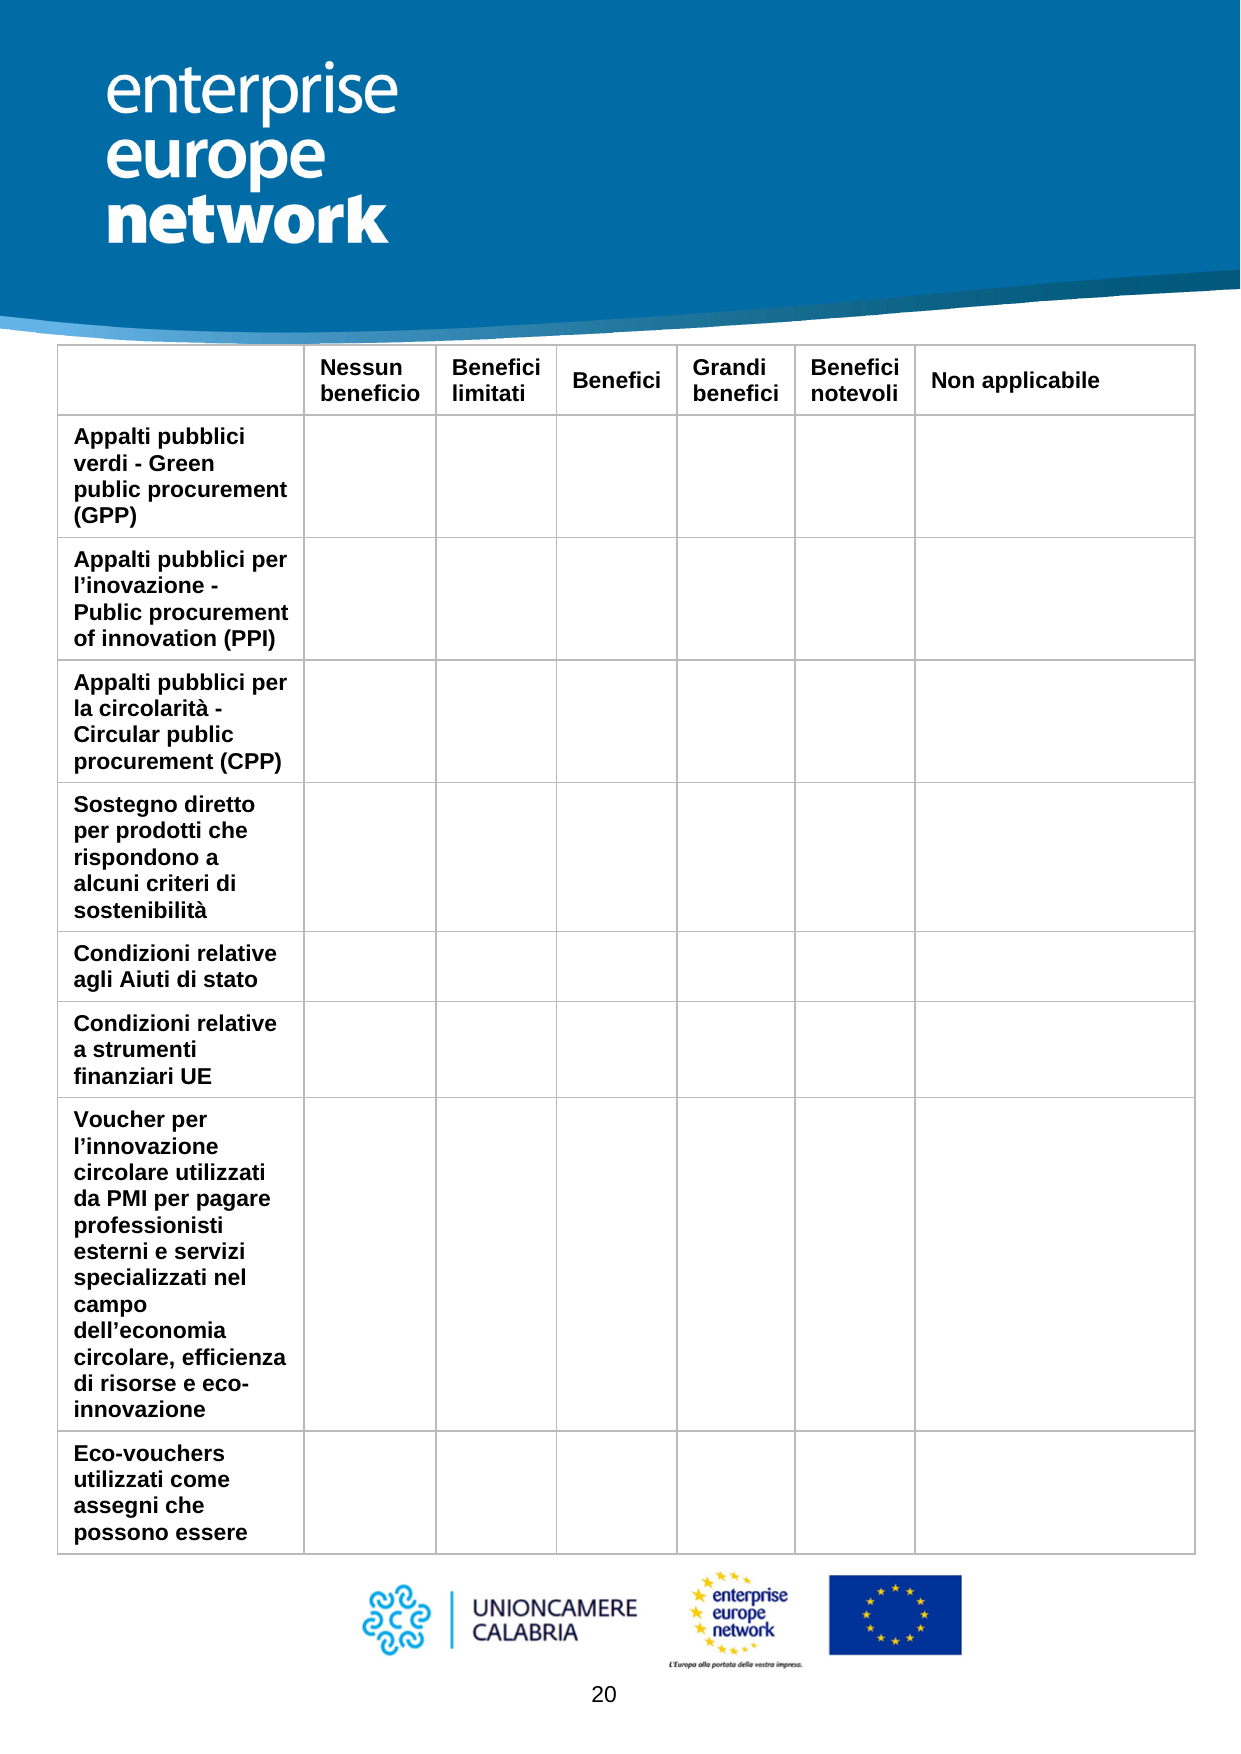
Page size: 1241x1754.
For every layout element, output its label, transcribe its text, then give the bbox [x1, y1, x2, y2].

table_cell Appalti pubblici verdi - Green public procurement (GPP) [58, 416, 303, 537]
table_cell [916, 1432, 1194, 1553]
table_cell [916, 783, 1194, 931]
table_cell [796, 1098, 914, 1430]
table_cell [557, 1432, 676, 1553]
picture [351, 1563, 978, 1682]
table_cell [557, 783, 676, 931]
table_cell Appalti pubblici per la circolarità - Circular public procurement (CPP) [58, 661, 303, 782]
table_cell [796, 661, 914, 782]
table_header Benefici notevoli [796, 346, 914, 414]
table_cell [305, 1098, 435, 1430]
table_header Nessun beneficio [305, 346, 435, 414]
table_cell [678, 1002, 794, 1097]
table_cell [437, 416, 556, 537]
table_header Grandi benefici [678, 346, 794, 414]
table_cell [796, 416, 914, 537]
table_cell [916, 932, 1194, 1001]
table_cell Voucher per l’innovazione circolare utilizzati da PMI per pagare professionisti esterni e servizi specializzati nel campo dell’economia circolare, efficienza di risorse e eco-innovazione [58, 1098, 303, 1430]
table_cell [557, 661, 676, 782]
table_cell [678, 538, 794, 659]
table_cell [557, 1002, 676, 1097]
table_cell [305, 1002, 435, 1097]
table_header [58, 346, 303, 414]
table_cell [916, 661, 1194, 782]
table_cell [796, 1432, 914, 1553]
table_cell [305, 783, 435, 931]
table_cell [437, 1002, 556, 1097]
table_cell [557, 1098, 676, 1430]
table_cell [916, 416, 1194, 537]
table_cell [796, 932, 914, 1001]
table_cell [305, 416, 435, 537]
table_cell [437, 1098, 556, 1430]
table_cell [678, 783, 794, 931]
table_cell [916, 538, 1194, 659]
table_cell [305, 538, 435, 659]
table_cell [437, 538, 556, 659]
table_cell [437, 783, 556, 931]
table_cell Condizioni relative a strumenti finanziari UE [58, 1002, 303, 1097]
table_cell [916, 1002, 1194, 1097]
table_cell [557, 538, 676, 659]
table_cell [305, 661, 435, 782]
table_cell [796, 538, 914, 659]
table_cell [796, 783, 914, 931]
table_cell [678, 932, 794, 1001]
table_cell [678, 416, 794, 537]
table_cell [916, 1098, 1194, 1430]
table_header Non applicabile [916, 346, 1194, 414]
table_cell [305, 932, 435, 1001]
table_cell [437, 1432, 556, 1553]
table_cell Condizioni relative agli Aiuti di stato [58, 932, 303, 1001]
table_cell [557, 932, 676, 1001]
table_header Benefici limitati [437, 346, 556, 414]
table_cell [437, 661, 556, 782]
table_cell [796, 1002, 914, 1097]
picture [0, 0, 1241, 344]
table_cell [305, 1432, 435, 1553]
table_cell [678, 661, 794, 782]
table_header Benefici [557, 346, 676, 414]
table_cell [557, 416, 676, 537]
table_cell Sostegno diretto per prodotti che rispondono a alcuni criteri di sostenibilità [58, 783, 303, 931]
table_cell Appalti pubblici per l’inovazione - Public procurement of innovation (PPI) [58, 538, 303, 659]
table_cell [437, 932, 556, 1001]
table_cell [678, 1432, 794, 1553]
table_cell [678, 1098, 794, 1430]
